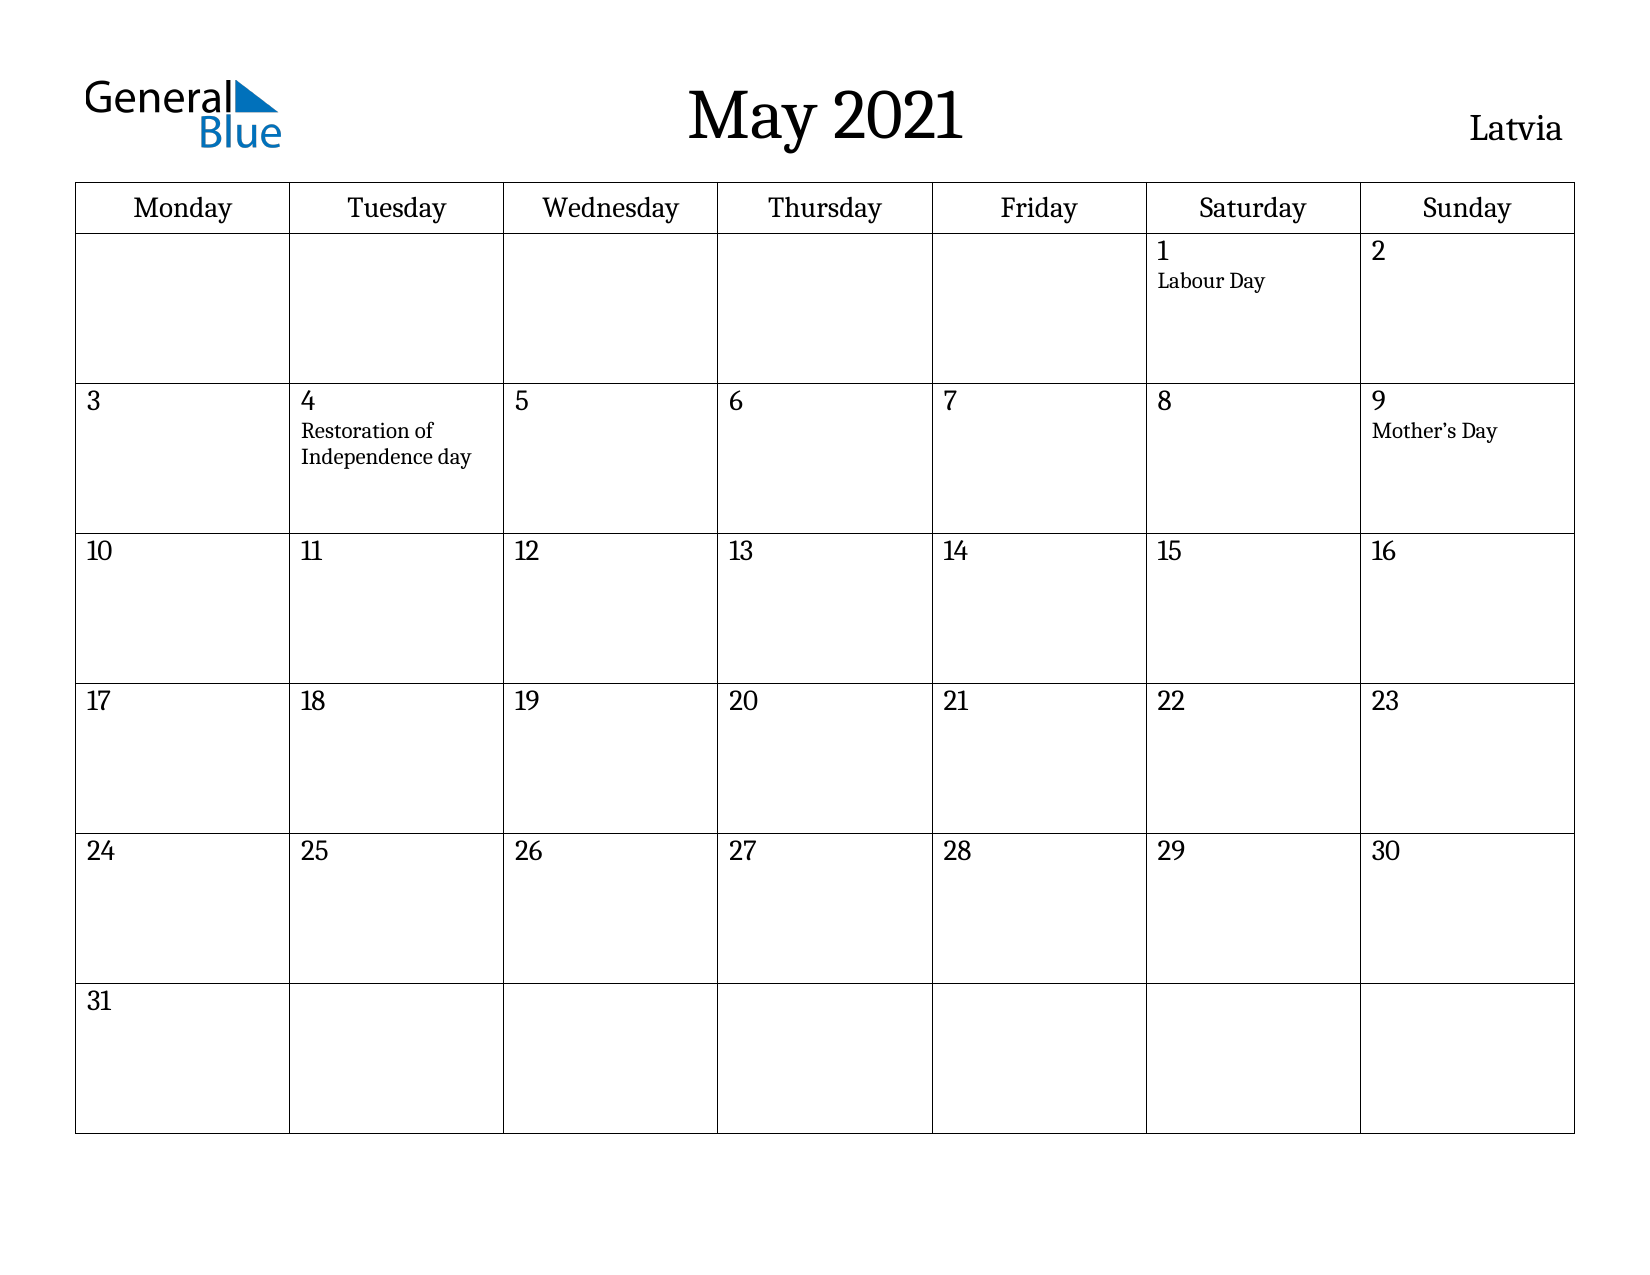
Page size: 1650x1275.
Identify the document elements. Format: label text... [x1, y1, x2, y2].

table_cell 24 [76, 834, 289, 867]
table_cell [290, 1018, 503, 1133]
table_cell [1147, 984, 1360, 1017]
table_cell [1147, 567, 1360, 683]
table_cell [1147, 1018, 1360, 1133]
table_cell 9 [1361, 384, 1574, 417]
table_cell 7 [933, 384, 1146, 417]
table_cell [290, 234, 503, 267]
table_cell 5 [504, 384, 717, 417]
table_header Latvia [1146, 75, 1574, 182]
table_cell [933, 417, 1146, 533]
table_cell 17 [76, 684, 289, 717]
table_cell 16 [1361, 534, 1574, 567]
table_cell [76, 1018, 289, 1133]
picture [86, 80, 281, 148]
table_cell [290, 868, 503, 983]
table_cell [718, 567, 932, 683]
table_cell [1361, 717, 1574, 833]
table_cell 27 [718, 834, 932, 867]
table_cell 1 [1147, 234, 1360, 267]
table_cell [76, 717, 289, 833]
table_cell 15 [1147, 534, 1360, 567]
table_cell 30 [1361, 834, 1574, 867]
table_cell [76, 234, 289, 267]
table_cell [718, 1018, 932, 1133]
table_cell [290, 567, 503, 683]
table_cell [504, 567, 717, 683]
table_cell [504, 234, 717, 267]
table_cell Wednesday [504, 183, 717, 233]
table_header May 2021 [504, 75, 1146, 182]
table_cell [76, 267, 289, 383]
table_cell [933, 984, 1146, 1017]
table_cell 20 [718, 684, 932, 717]
table_cell 10 [76, 534, 289, 567]
table_cell 19 [504, 684, 717, 717]
table_cell 31 [76, 984, 289, 1017]
table_cell [933, 868, 1146, 983]
table_cell [1361, 1018, 1574, 1133]
table_cell [290, 267, 503, 383]
table_cell [933, 567, 1146, 683]
table_cell [76, 417, 289, 533]
table_cell 26 [504, 834, 717, 867]
table_cell [76, 868, 289, 983]
table_cell [1361, 567, 1574, 683]
table_cell [1147, 717, 1360, 833]
table_cell 14 [933, 534, 1146, 567]
table_cell [1361, 868, 1574, 983]
table_cell 28 [933, 834, 1146, 867]
table_cell Monday [76, 183, 289, 233]
table_cell [504, 1018, 717, 1133]
table_cell [504, 417, 717, 533]
table_cell [504, 984, 717, 1017]
table_cell [718, 984, 932, 1017]
table_cell Sunday [1361, 183, 1574, 233]
table_cell 21 [933, 684, 1146, 717]
table_cell [933, 234, 1146, 267]
table_cell [718, 868, 932, 983]
table_cell 4 [290, 384, 503, 417]
table_cell 23 [1361, 684, 1574, 717]
table_cell [1361, 267, 1574, 383]
table_cell 12 [504, 534, 717, 567]
table_cell [933, 267, 1146, 383]
table_cell [76, 567, 289, 683]
table_cell [933, 717, 1146, 833]
table_cell [504, 868, 717, 983]
table_cell [718, 717, 932, 833]
table_cell Friday [933, 183, 1146, 233]
table_cell [504, 717, 717, 833]
table_cell [504, 267, 717, 383]
table_cell Saturday [1147, 183, 1360, 233]
table_cell [1147, 417, 1360, 533]
table_cell 22 [1147, 684, 1360, 717]
table_cell 3 [76, 384, 289, 417]
table_cell 29 [1147, 834, 1360, 867]
table_cell [933, 1018, 1146, 1133]
table_cell 6 [718, 384, 932, 417]
table_cell 13 [718, 534, 932, 567]
table_cell Thursday [718, 183, 932, 233]
table_cell [1361, 984, 1574, 1017]
table_cell Labour Day [1147, 267, 1360, 383]
table_cell Restoration of Independence day [290, 417, 503, 533]
table_cell 25 [290, 834, 503, 867]
table_cell [290, 984, 503, 1017]
table_cell 18 [290, 684, 503, 717]
table_cell Mother’s Day [1361, 417, 1574, 533]
table_cell [1147, 868, 1360, 983]
table_cell 2 [1361, 234, 1574, 267]
table_cell [718, 234, 932, 267]
table_cell [718, 417, 932, 533]
table_header [76, 75, 503, 182]
table_cell Tuesday [290, 183, 503, 233]
table_cell 8 [1147, 384, 1360, 417]
table_cell [718, 267, 932, 383]
table_cell 11 [290, 534, 503, 567]
table_cell [290, 717, 503, 833]
